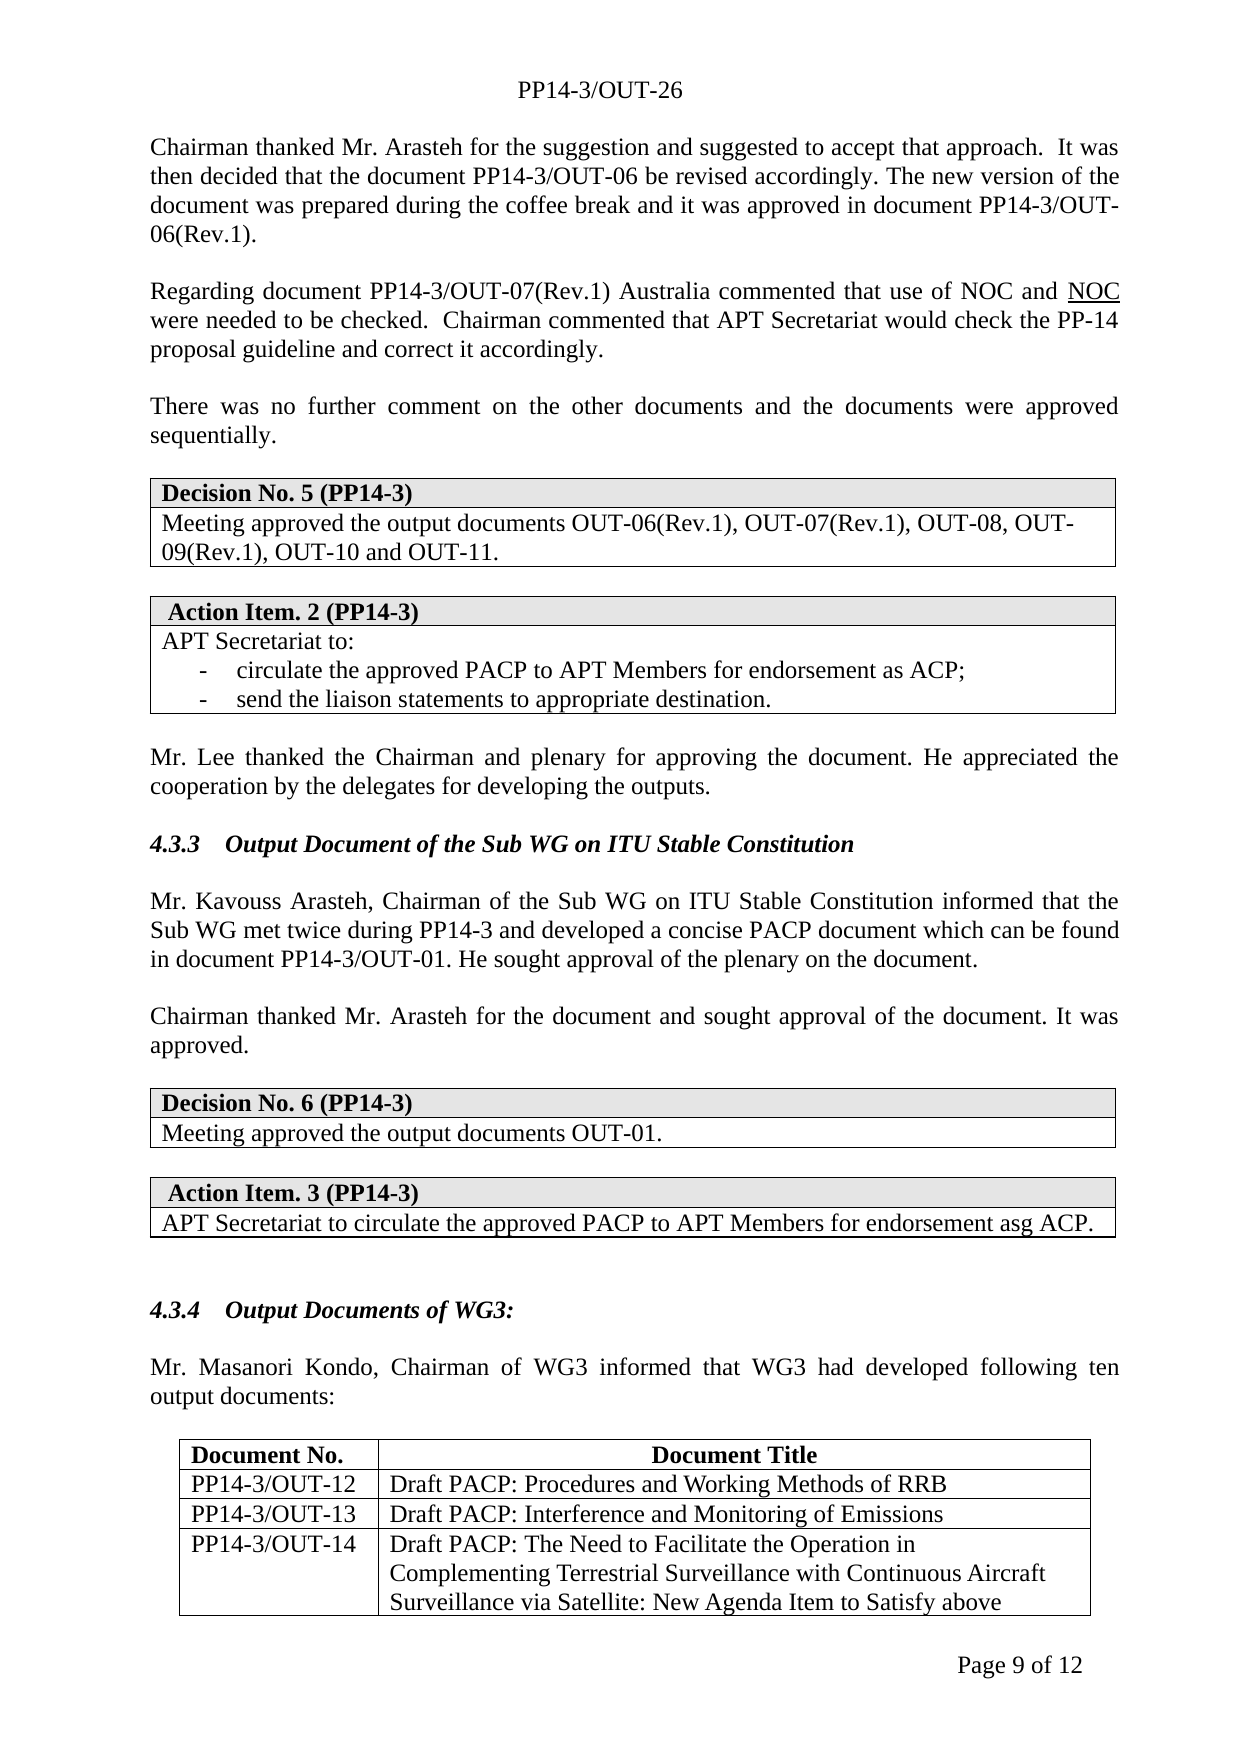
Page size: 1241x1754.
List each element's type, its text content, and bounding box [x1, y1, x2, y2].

table_cell APT Secretariat to circulate the approved PACP to APT Members for endorsement asg ACP. [151, 1208, 1115, 1236]
table_cell Draft PACP: Interference and Monitoring of Emissions [379, 1499, 1090, 1528]
table_cell Meeting approved the output documents OUT-01. [151, 1118, 1115, 1147]
table_cell PP14-3/OUT-12 [180, 1470, 378, 1498]
text Mr. Lee thanked the Chairman and plenary for approving the document. He appreciated the cooperation by the delegates for developing the outputs. [150, 742, 1120, 800]
text Chairman thanked Mr. Arasteh for the suggestion and suggested to accept that approach. It was then decided that the document PP14-3/OUT-06 be revised accordingly. The new version of the document was prepared during the coffee break and it was approved in document PP14-3/OUT-06(Rev.1). [150, 132, 1120, 247]
text Chairman thanked Mr. Arasteh for the document and sought approval of the document. It was approved. [150, 1001, 1120, 1059]
table_header Decision No. 6 (PP14-3) [151, 1089, 1115, 1117]
table_header Document No. [180, 1440, 378, 1468]
table_cell Draft PACP: Procedures and Working Methods of RRB [379, 1470, 1090, 1498]
list Output Document of the Sub WG on ITU Stable Constitution [150, 829, 1120, 857]
list Output Documents of WG3: [150, 1295, 1120, 1324]
text Mr. Kavouss Arasteh, Chairman of the Sub WG on ITU Stable Constitution informed that the Sub WG met twice during PP14-3 and developed a concise PACP document which can be found in document PP14-3/OUT-01. He sought approval of the plenary on the document. [150, 886, 1120, 972]
table_cell PP14-3/OUT-14 [180, 1529, 378, 1615]
table_cell APT Secretariat to: circulate the approved PACP to APT Members for endorsement as ACP; send the liaison statements to appropriate destination. [151, 626, 1115, 713]
text Mr. Masanori Kondo, Chairman of WG3 informed that WG3 had developed following ten output documents: [150, 1352, 1120, 1410]
table_cell PP14-3/OUT-13 [180, 1499, 378, 1528]
text Regarding document PP14-3/OUT-07(Rev.1) Australia commented that use of NOC and NOC were needed to be checked. Chairman commented that APT Secretariat would check the PP-14 proposal guideline and correct it accordingly. [150, 276, 1120, 362]
table_cell Meeting approved the output documents OUT-06(Rev.1), OUT-07(Rev.1), OUT-08, OUT-09(Rev.1), OUT-10 and OUT-11. [151, 508, 1115, 566]
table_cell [379, 1529, 1090, 1615]
text There was no further comment on the other documents and the documents were approved sequentially. [150, 391, 1120, 449]
table_header Action Item. 3 (PP14-3) [151, 1178, 1115, 1207]
table_header Action Item. 2 (PP14-3) [151, 597, 1115, 625]
table_header Document Title [379, 1440, 1090, 1468]
table_header Decision No. 5 (PP14-3) [151, 479, 1115, 507]
